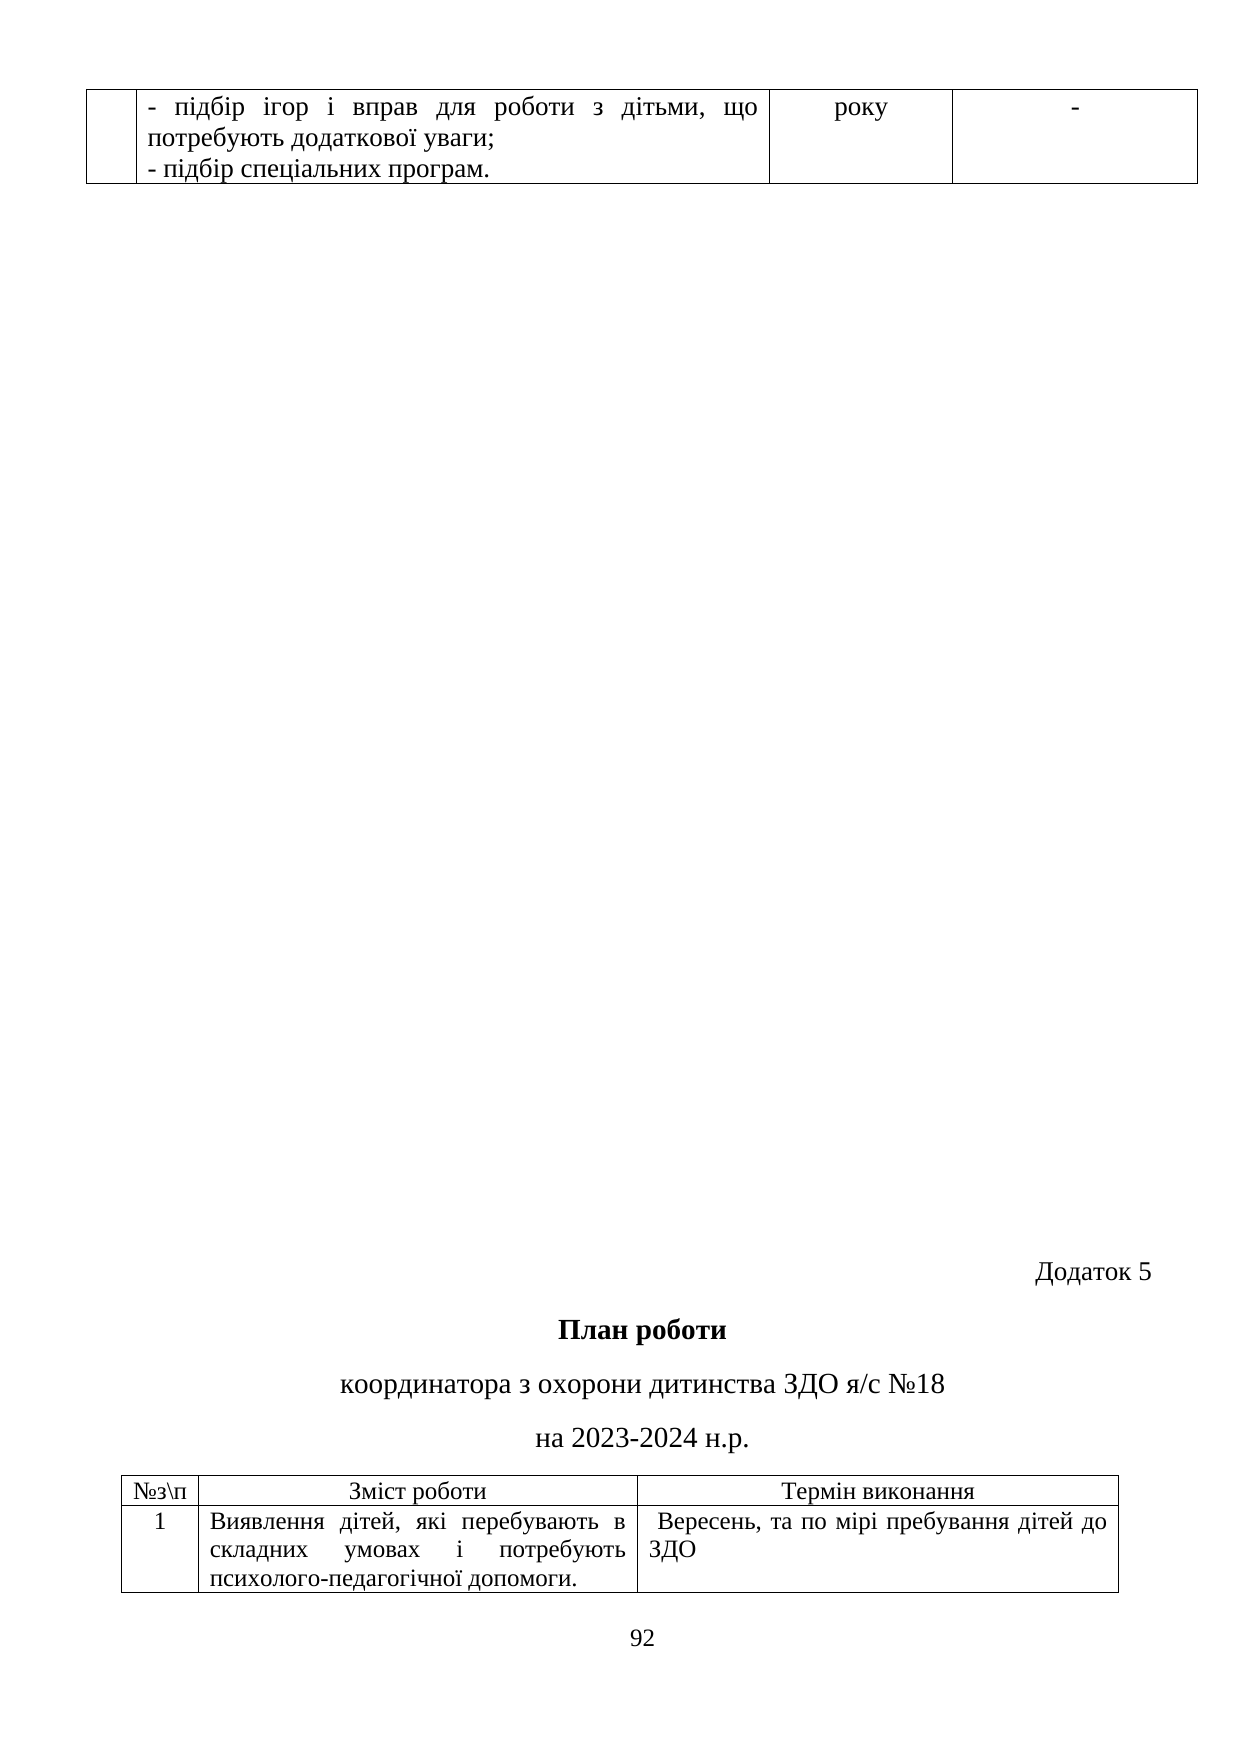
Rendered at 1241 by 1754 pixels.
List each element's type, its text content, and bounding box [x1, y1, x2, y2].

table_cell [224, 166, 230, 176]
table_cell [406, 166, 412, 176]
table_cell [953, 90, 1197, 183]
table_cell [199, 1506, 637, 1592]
text координатора з охорони дитинства ЗДО я/с №18 [133, 1366, 1152, 1400]
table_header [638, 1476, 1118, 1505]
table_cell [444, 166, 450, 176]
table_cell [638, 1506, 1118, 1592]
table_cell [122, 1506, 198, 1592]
text План роботи [133, 1312, 1152, 1345]
text Додаток 5 [133, 1255, 1152, 1286]
text на 2023-2024 н.р. [133, 1421, 1152, 1454]
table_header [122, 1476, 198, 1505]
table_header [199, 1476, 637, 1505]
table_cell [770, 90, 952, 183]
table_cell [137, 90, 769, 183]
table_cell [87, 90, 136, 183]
